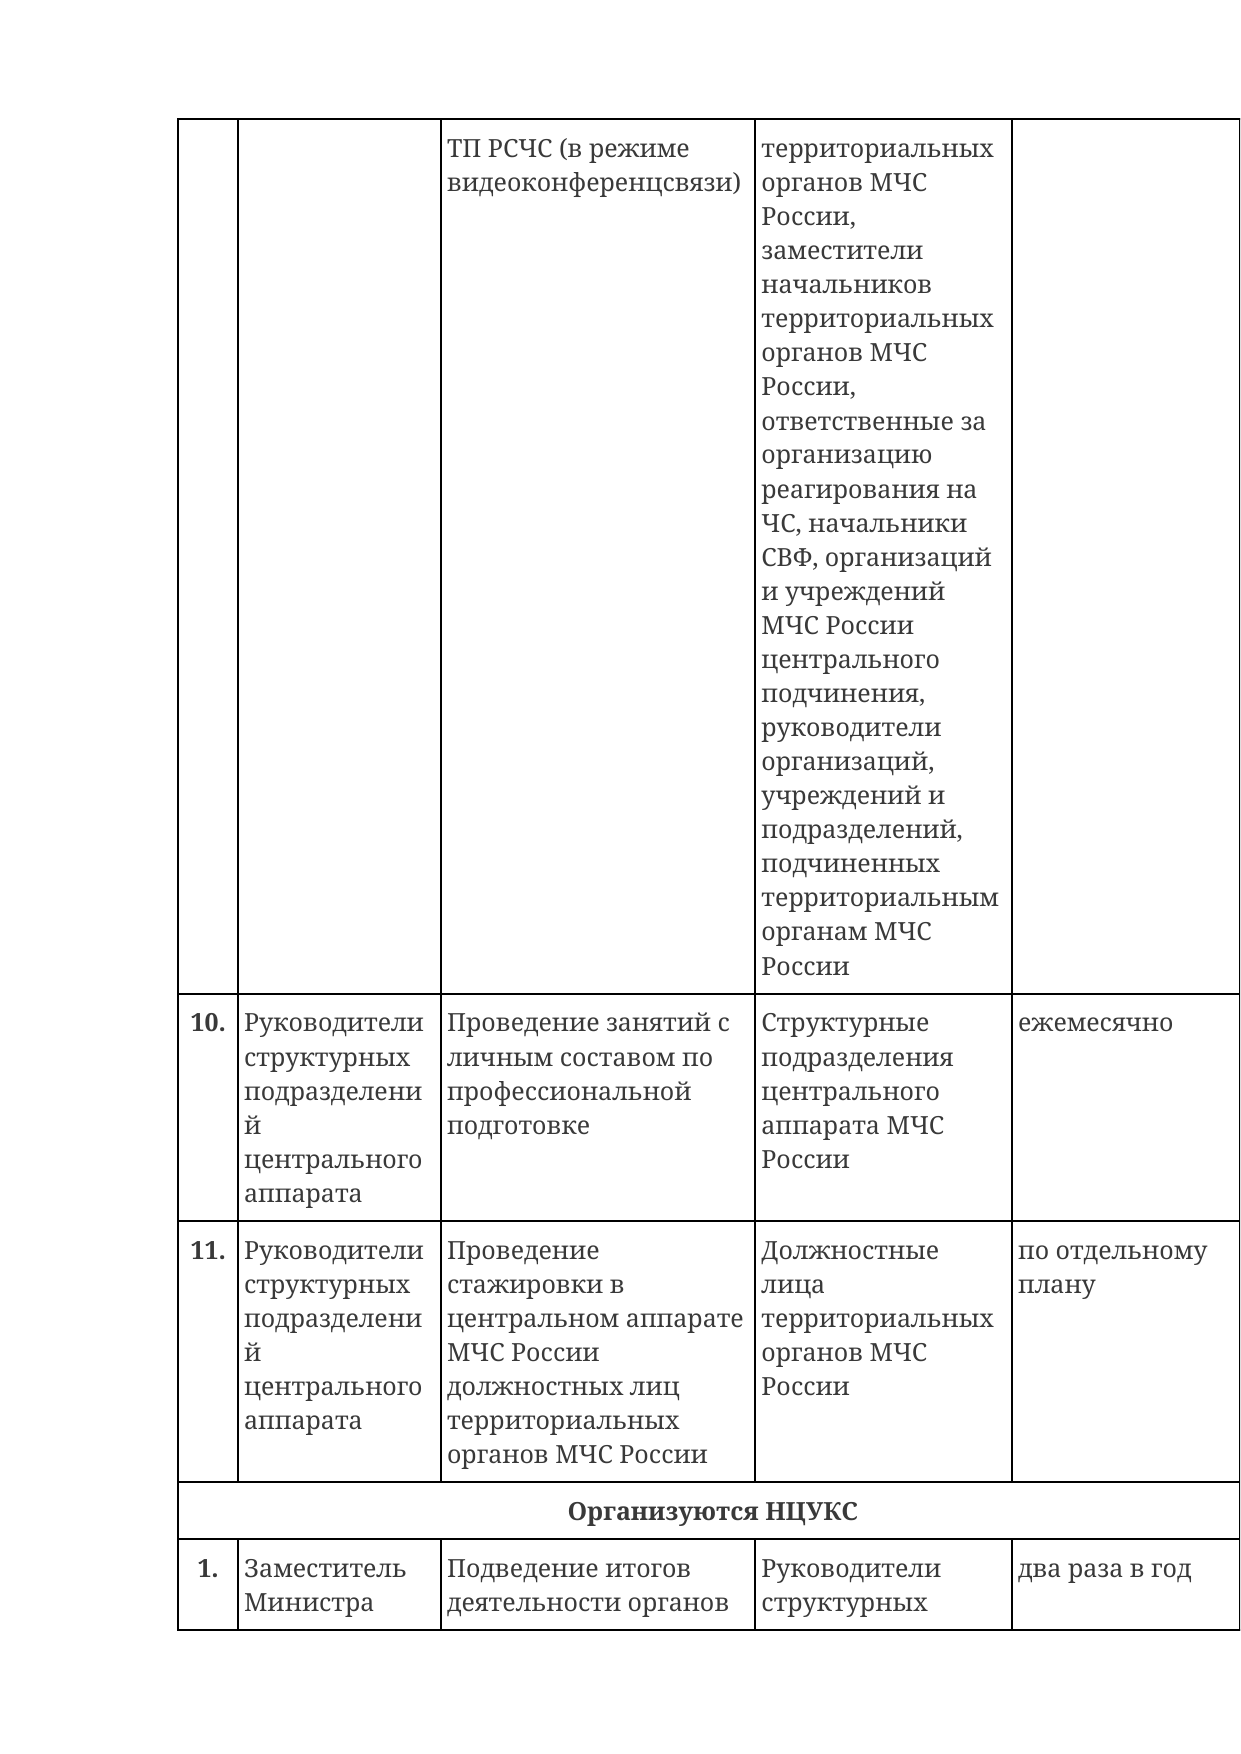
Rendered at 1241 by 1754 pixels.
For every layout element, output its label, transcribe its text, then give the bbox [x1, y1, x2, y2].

table_cell Руководители структурных подразделений центрального аппарата [239, 995, 440, 1220]
table_cell 1. [179, 1540, 237, 1629]
table_cell Должностные лица территориальных органов МЧС России [756, 1222, 1011, 1481]
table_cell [442, 1540, 754, 1629]
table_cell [442, 120, 754, 993]
table_cell два раза в год [1013, 1540, 1239, 1629]
table_cell по отдельному плану [1013, 1222, 1239, 1481]
table_cell Проведение стажировки в центральном аппарате МЧС России должностных лиц территориальных органов МЧС России [442, 1222, 754, 1481]
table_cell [239, 1540, 440, 1629]
table_cell 9. [179, 120, 237, 993]
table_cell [756, 120, 1011, 993]
table_cell Руководители структурных подразделений центрального аппарата [239, 1222, 440, 1481]
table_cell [756, 1540, 1011, 1629]
table_cell 10. [179, 995, 237, 1220]
table_cell 11. [179, 1222, 237, 1481]
table_cell ежемесячно [1013, 995, 1239, 1220]
table_cell Структурные подразделения центрального аппарата МЧС России [756, 995, 1011, 1220]
table_cell Организуются НЦУКС [179, 1483, 1239, 1538]
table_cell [239, 120, 440, 993]
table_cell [1013, 120, 1239, 993]
table_cell Проведение занятий с личным составом по профессиональной подготовке [442, 995, 754, 1220]
